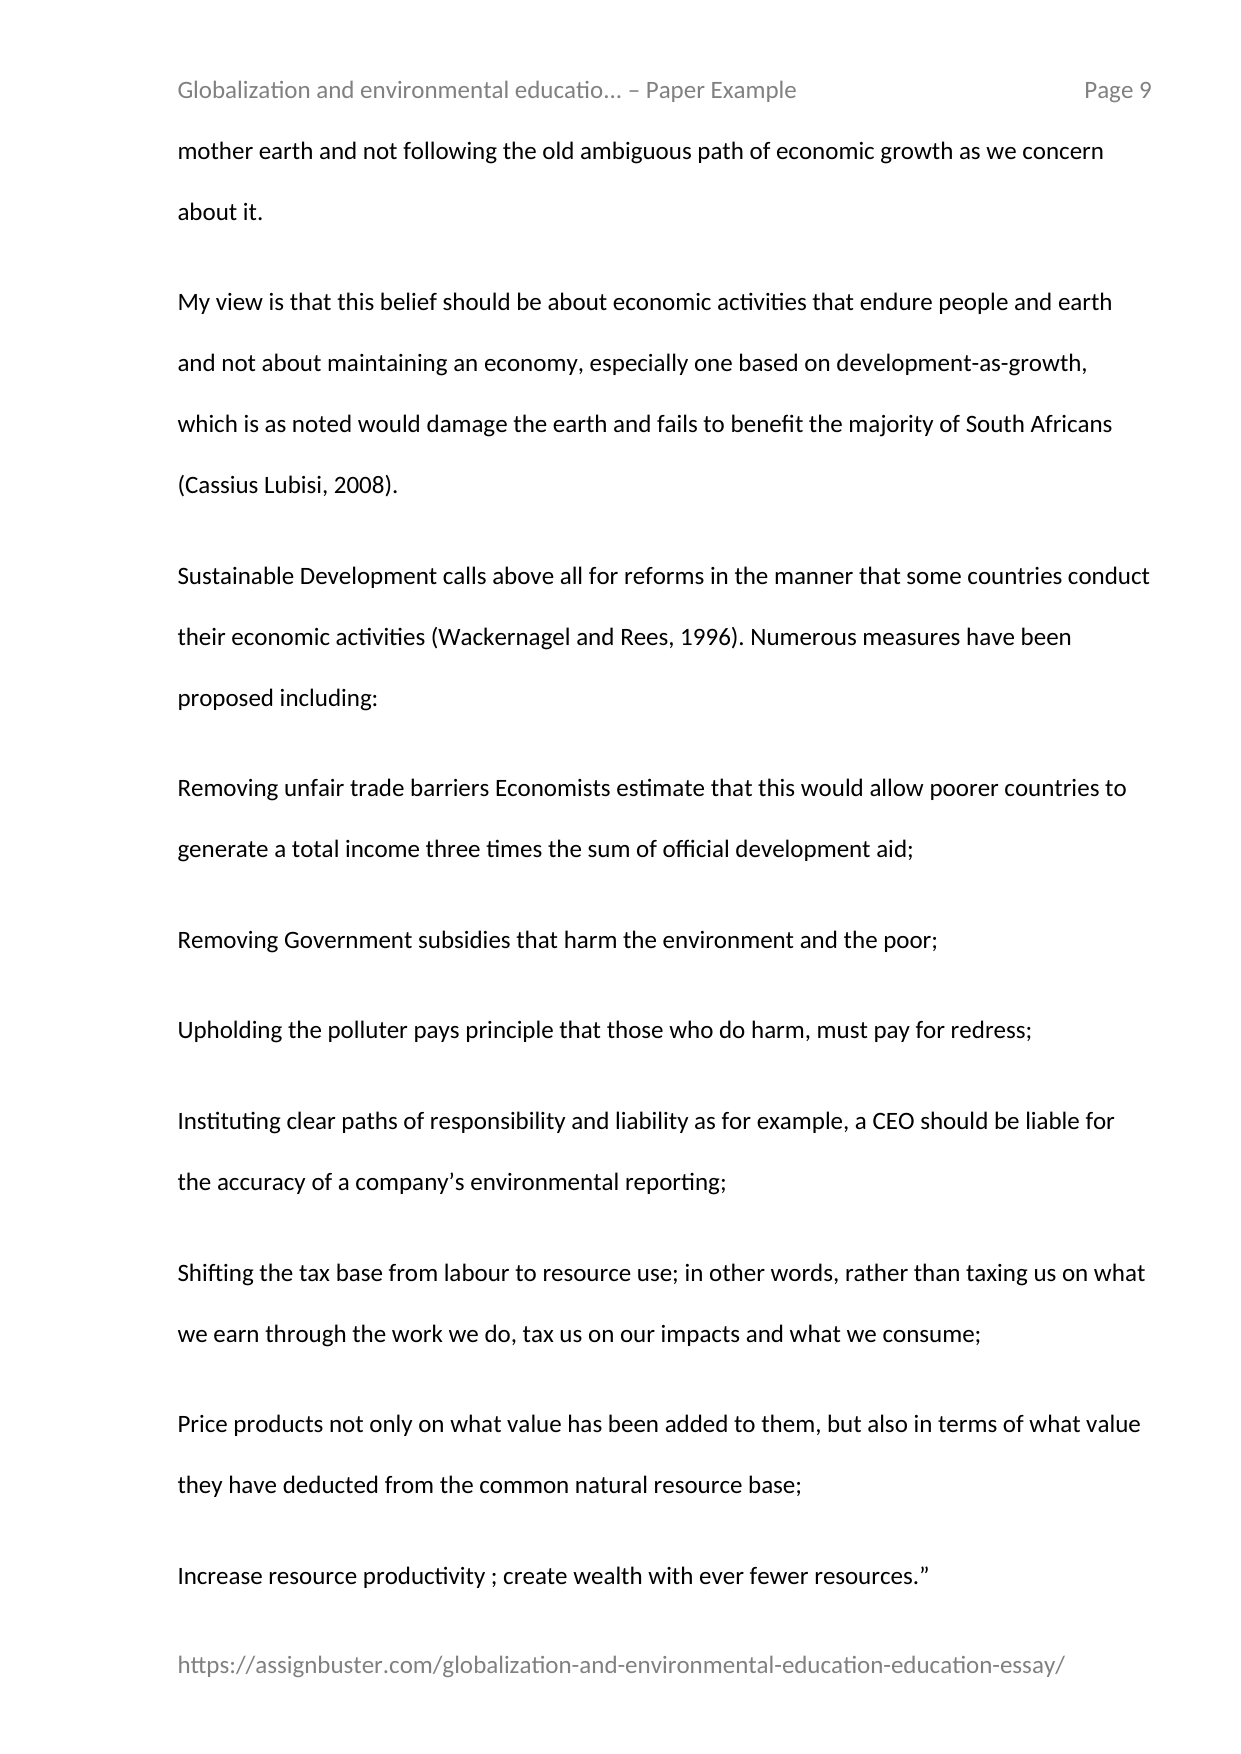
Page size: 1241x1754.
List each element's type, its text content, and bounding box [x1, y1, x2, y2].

text Removing unfair trade barriers Economists estimate that this would allow poorer countries to generate a total income three times the sum of official development aid; [177, 773, 1152, 864]
text Removing Government subsidies that harm the environment and the poor; [177, 924, 1152, 955]
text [177, 135, 1152, 226]
text My view is that this belief should be about economic activities that endure people and earth and not about maintaining an economy, especially one based on development-as-growth, which is as noted would damage the earth and fails to benefit the majority of South Africans (Cassius Lubisi, 2008). [177, 286, 1152, 500]
text Price products not only on what value has been added to them, but also in terms of what value they have deducted from the common natural resource base; [177, 1408, 1152, 1500]
text Increase resource productivity ; create wealth with ever fewer resources.” [177, 1560, 1152, 1590]
text Instituting clear paths of responsibility and liability as for example, a CEO should be liable for the accuracy of a company’s environmental reporting; [177, 1105, 1152, 1197]
text Sustainable Development calls above all for reforms in the manner that some countries conduct their economic activities (Wackernagel and Rees, 1996). Numerous measures have been proposed including: [177, 560, 1152, 713]
text Upholding the polluter pays principle that those who do harm, must pay for redress; [177, 1015, 1152, 1045]
text Shifting the tax base from labour to resource use; in other words, rather than taxing us on what we earn through the work we do, tax us on our impacts and what we consume; [177, 1257, 1152, 1348]
